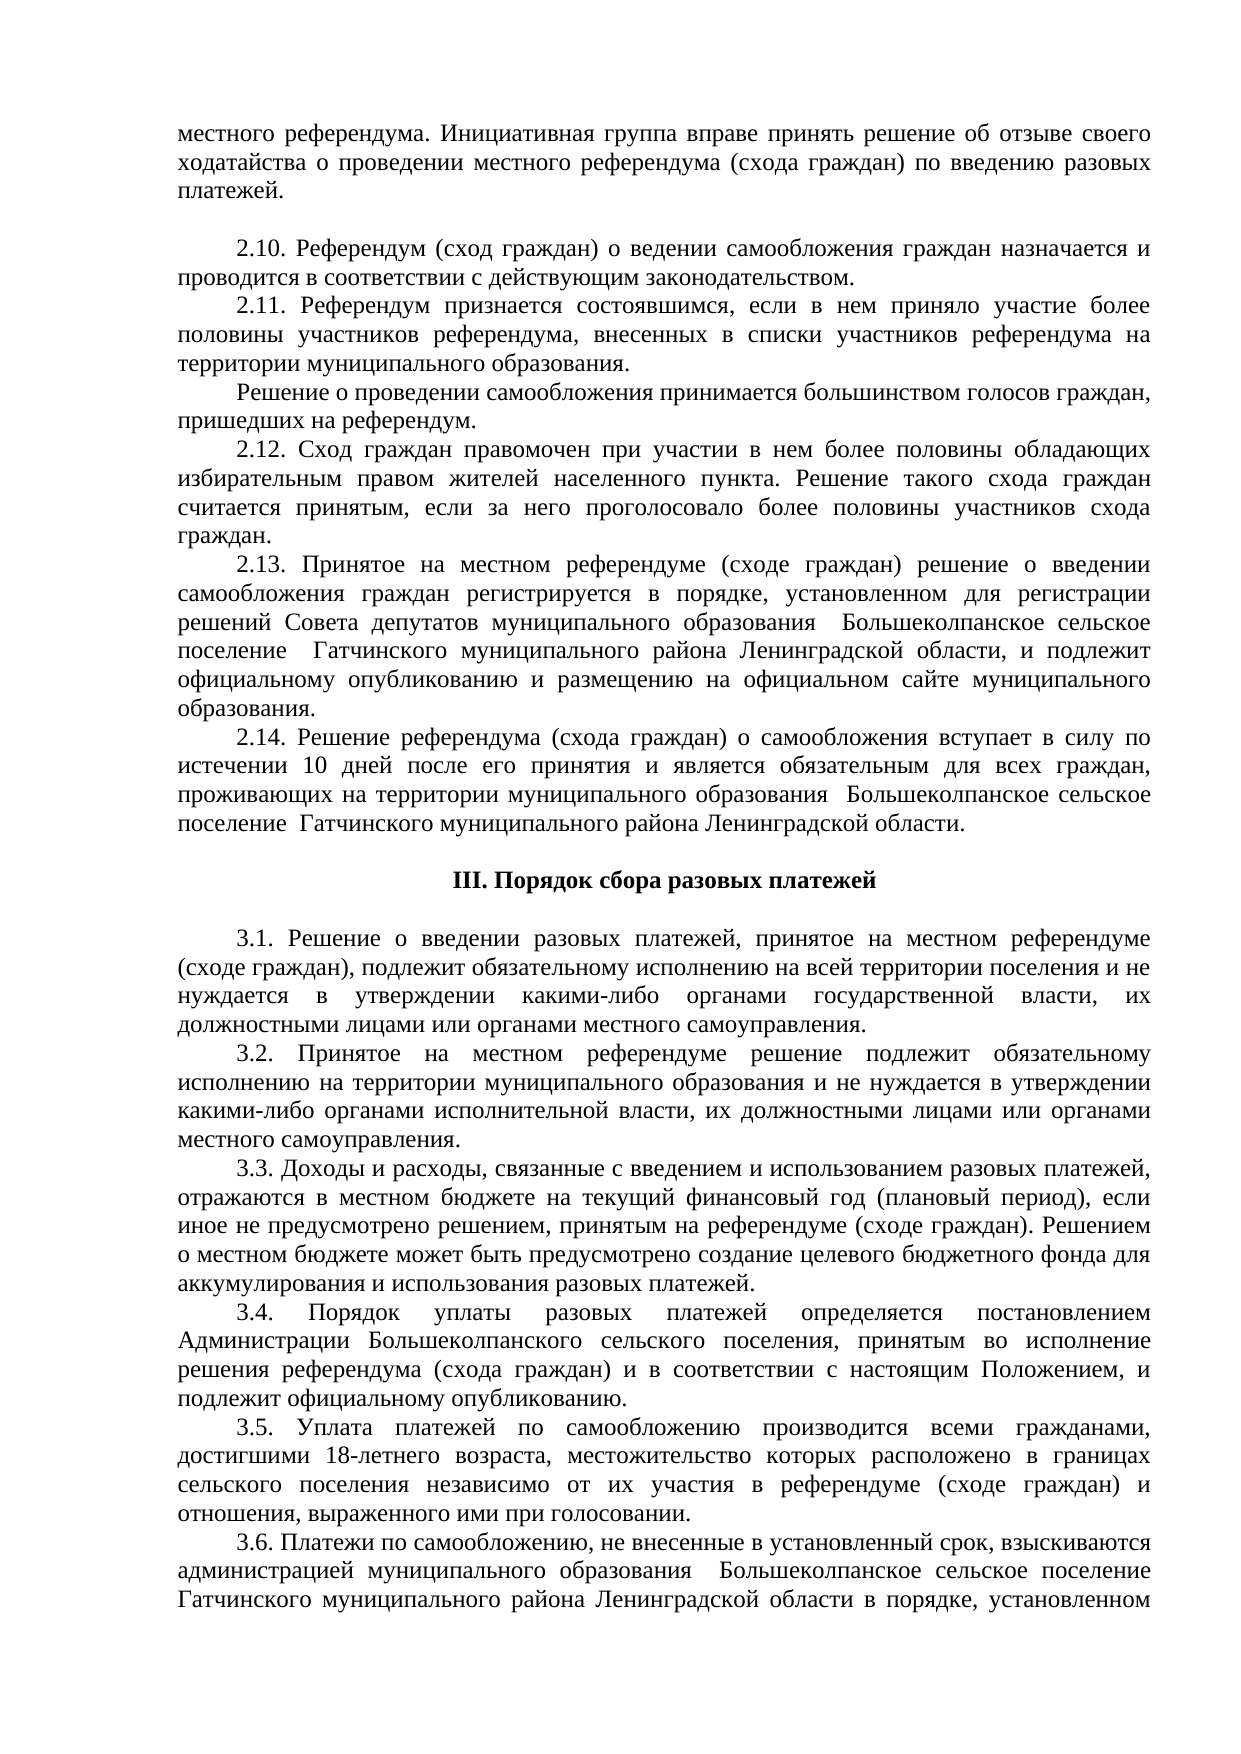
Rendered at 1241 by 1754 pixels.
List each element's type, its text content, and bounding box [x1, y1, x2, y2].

text 2.12. Сход граждан правомочен при участии в нем более половины обладающих избирательным правом жителей населенного пункта. Решение такого схода граждан считается принятым, если за него проголосовало более половины участников схода граждан. [177, 434, 1152, 549]
text 3.1. Решение о введении разовых платежей, принятое на местном референдуме (сходе граждан), подлежит обязательному исполнению на всей территории поселения и не нуждается в утверждении какими-либо органами государственной власти, их должностными лицами или органами местного самоуправления. [177, 923, 1152, 1038]
text 2.14. Решение референдума (схода граждан) о самообложения вступает в силу по истечении 10 дней после его принятия и является обязательным для всех граждан, проживающих на территории муниципального образования Большеколпанское сельское поселение Гатчинского муниципального района Ленинградской области. [177, 722, 1152, 837]
text 3.4. Порядок уплаты разовых платежей определяется постановлением Администрации Большеколпанского сельского поселения, принятым во исполнение решения референдума (схода граждан) и в соответствии с настоящим Положением, и подлежит официальному опубликованию. [177, 1297, 1152, 1412]
text III. Порядок сбора разовых платежей [177, 866, 1152, 894]
text 2.10. Референдум (сход граждан) о ведении самообложения граждан назначается и проводится в соответствии с действующим законодательством. [177, 233, 1152, 291]
text Решение о проведении самообложения принимается большинством голосов граждан, пришедших на референдум. [177, 377, 1152, 434]
text 3.5. Уплата платежей по самообложению производится всеми гражданами, достигшими 18-летнего возраста, местожительство которых расположено в границах сельского поселения независимо от их участия в референдуме (сходе граждан) и отношения, выраженного ими при голосовании. [177, 1412, 1152, 1527]
text 2.13. Принятое на местном референдуме (сходе граждан) решение о введении самообложения граждан регистрируется в порядке, установленном для регистрации решений Совета депутатов муниципального образования Большеколпанское сельское поселение Гатчинского муниципального района Ленинградской области, и подлежит официальному опубликованию и размещению на официальном сайте муниципального образования. [177, 549, 1152, 722]
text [177, 1527, 1152, 1613]
text 3.2. Принятое на местном референдуме решение подлежит обязательному исполнению на территории муниципального образования и не нуждается в утверждении какими-либо органами исполнительной власти, их должностными лицами или органами местного самоуправления. [177, 1038, 1152, 1153]
text 3.3. Доходы и расходы, связанные с введением и использованием разовых платежей, отражаются в местном бюджете на текущий финансовый год (плановый период), если иное не предусмотрено решением, принятым на референдуме (сходе граждан). Решением о местном бюджете может быть предусмотрено создание целевого бюджетного фонда для аккумулирования и использования разовых платежей. [177, 1153, 1152, 1297]
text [177, 118, 1152, 204]
text 2.11. Референдум признается состоявшимся, если в нем приняло участие более половины участников референдума, внесенных в списки участников референдума на территории муниципального образования. [177, 291, 1152, 377]
